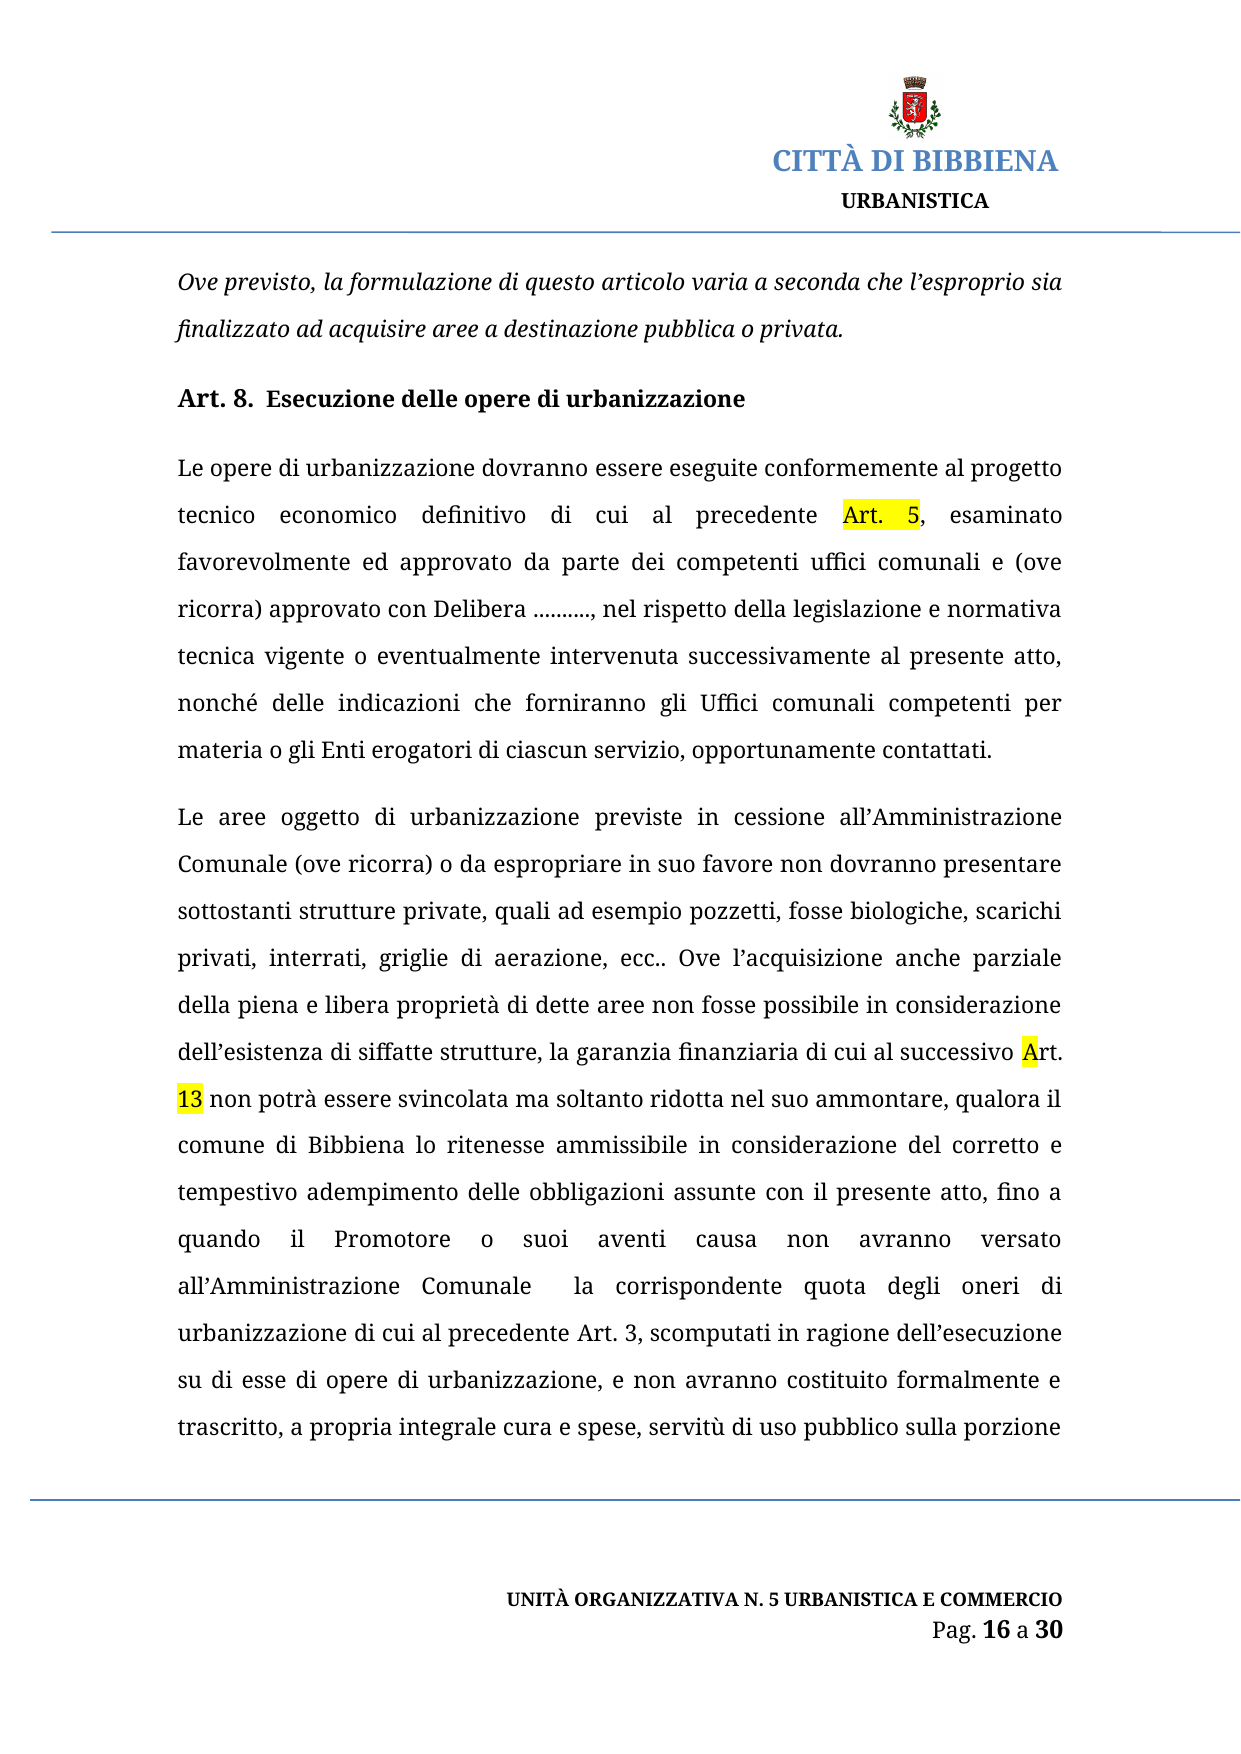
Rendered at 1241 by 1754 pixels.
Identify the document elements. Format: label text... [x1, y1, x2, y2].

picture [887, 73, 943, 141]
subtitle Esecuzione delle opere di urbanizzazione [177, 380, 1063, 414]
text Le opere di urbanizzazione dovranno essere eseguite conformemente al progetto tecnico economico definitivo di cui al precedente Art. 5, esaminato favorevolmente ed approvato da parte dei competenti uffici comunali e (ove ricorra) approvato con Delibera .........., nel rispetto della legislazione e normativa tecnica vigente o eventualmente intervenuta successivamente al presente atto, nonché delle indicazioni che forniranno gli Uffici comunali competenti per materia o gli Enti erogatori di ciascun servizio, opportunamente contattati. [177, 452, 1063, 765]
text Ove previsto, la formulazione di questo articolo varia a seconda che l’esproprio sia finalizzato ad acquisire aree a destinazione pubblica o privata. [177, 266, 1063, 344]
